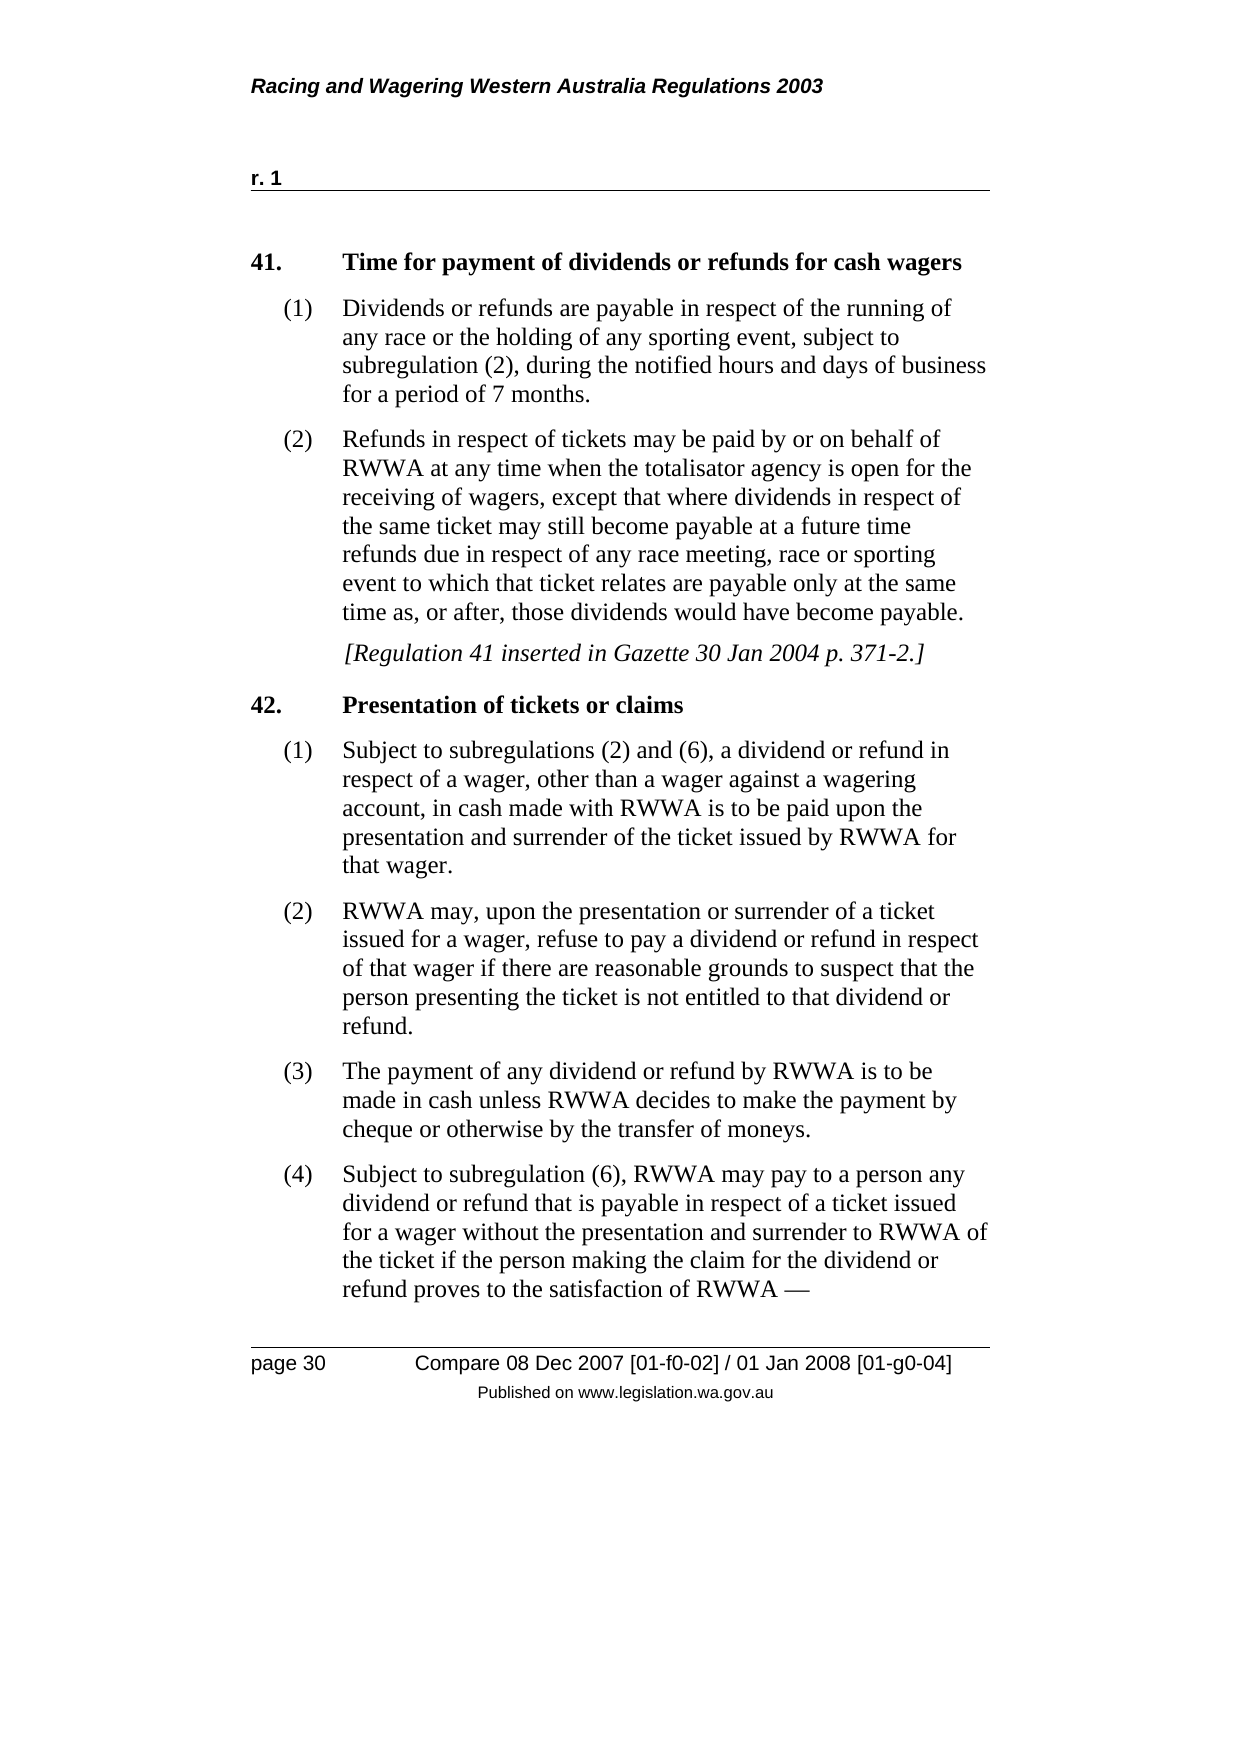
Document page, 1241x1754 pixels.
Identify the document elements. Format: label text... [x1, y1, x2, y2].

subtitle 41. Time for payment of dividends or refunds for cash wagers [251, 247, 990, 276]
text (2) Refunds in respect of tickets may be paid by or on behalf of RWWA at any time when the totalisator agency is open for the receiving of wagers, except that where dividends in respect of the same ticket may still become payable at a future time refunds due in respect of any race meeting, race or sporting event to which that ticket relates are payable only at the same time as, or after, those dividends would have become payable. [251, 424, 990, 626]
text (1) Dividends or refunds are payable in respect of the running of any race or the holding of any sporting event, subject to subregulation (2), during the notified hours and days of business for a period of 7 months. [251, 293, 990, 408]
text (3) The payment of any dividend or refund by RWWA is to be made in cash unless RWWA decides to make the payment by cheque or otherwise by the transfer of moneys. [251, 1056, 990, 1142]
subtitle 42. Presentation of tickets or claims [251, 690, 990, 719]
text (1) Subject to subregulations (2) and (6), a dividend or refund in respect of a wager, other than a wager against a wagering account, in cash made with RWWA is to be paid upon the presentation and surrender of the ticket issued by RWWA for that wager. [251, 735, 990, 879]
text [Regulation 41 inserted in Gazette 30 Jan 2004 p. 371-2.] [251, 638, 990, 667]
text (2) RWWA may, upon the presentation or surrender of a ticket issued for a wager, refuse to pay a dividend or refund in respect of that wager if there are reasonable grounds to suspect that the person presenting the ticket is not entitled to that dividend or refund. [251, 896, 990, 1039]
text (4) Subject to subregulation (6), RWWA may pay to a person any dividend or refund that is payable in respect of a ticket issued for a wager without the presentation and surrender to RWWA of the ticket if the person making the claim for the dividend or refund proves to the satisfaction of RWWA — [251, 1159, 990, 1303]
